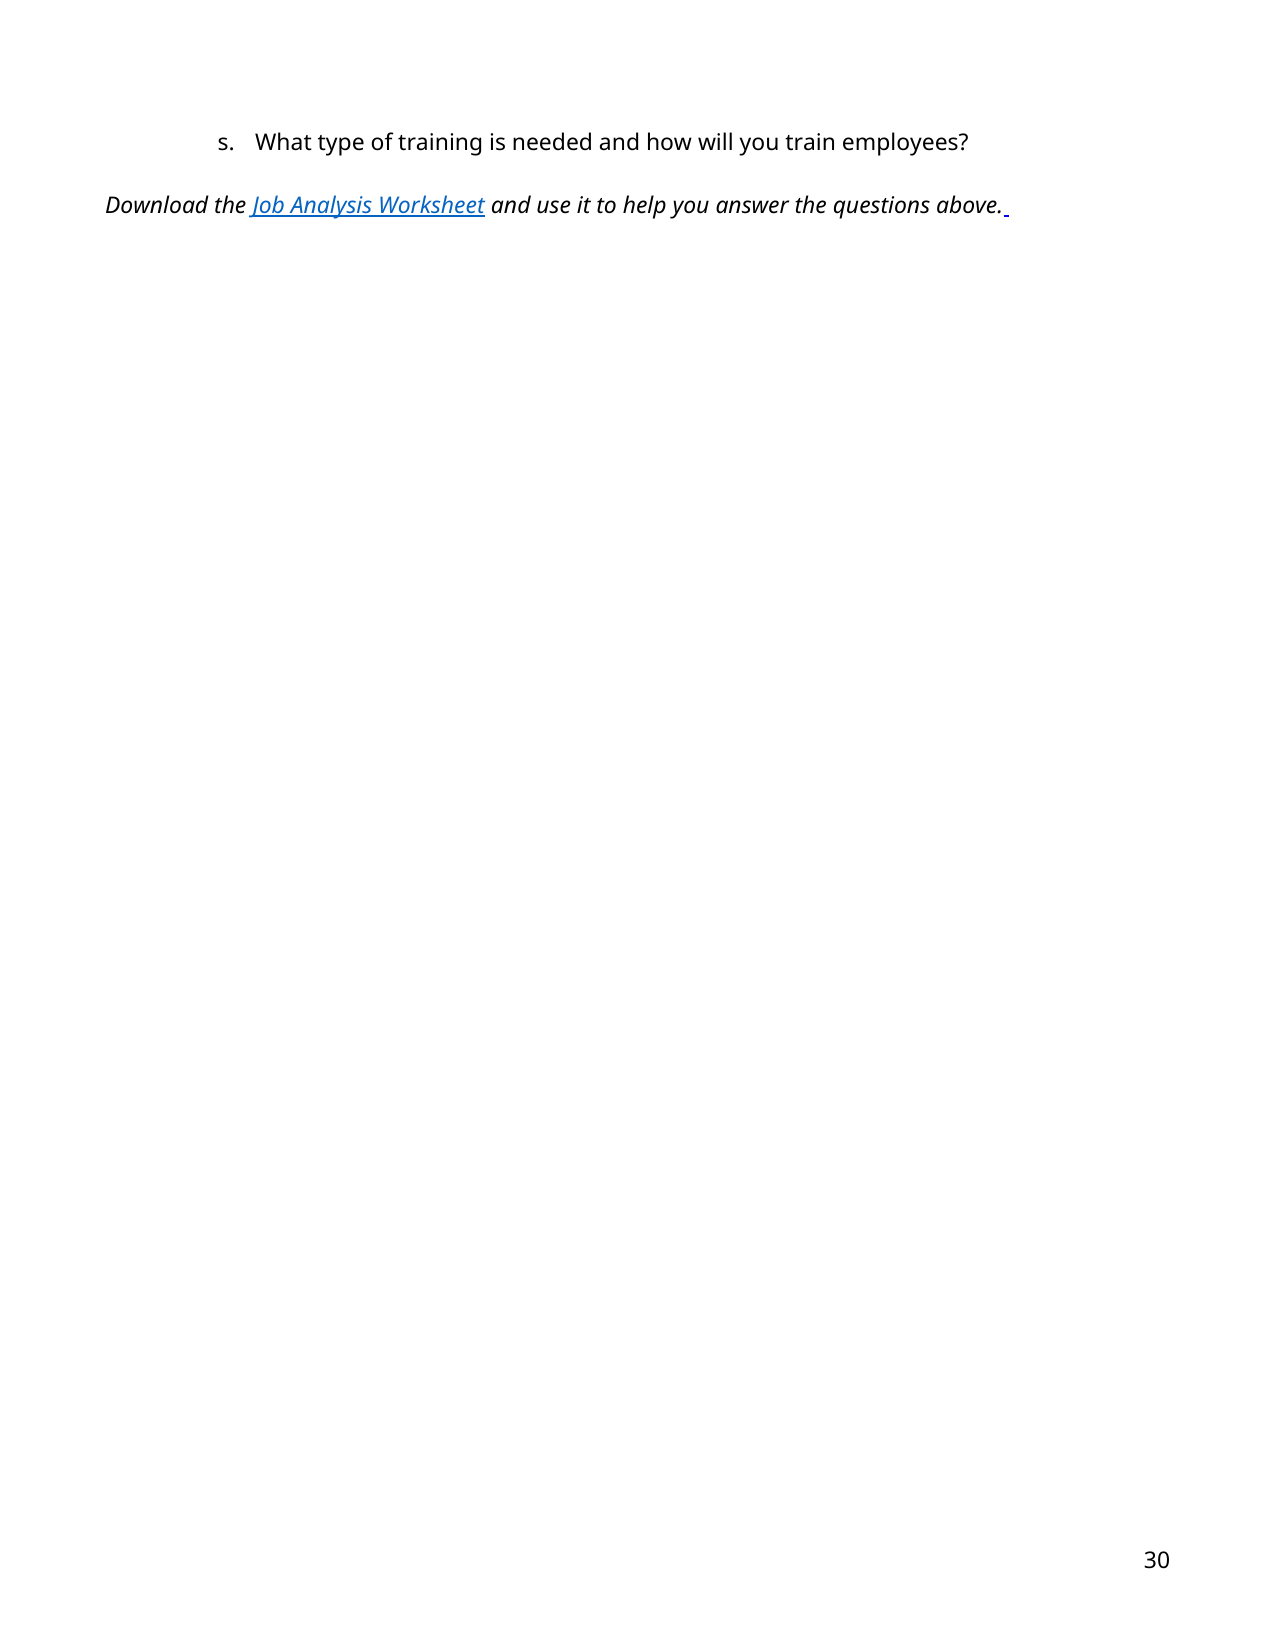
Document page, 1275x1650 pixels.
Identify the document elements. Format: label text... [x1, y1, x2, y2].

text Download the Job Analysis Worksheet and use it to help you answer the questions above. [105, 189, 1170, 220]
list What type of training is needed and how will you train employees? [217, 126, 1170, 157]
